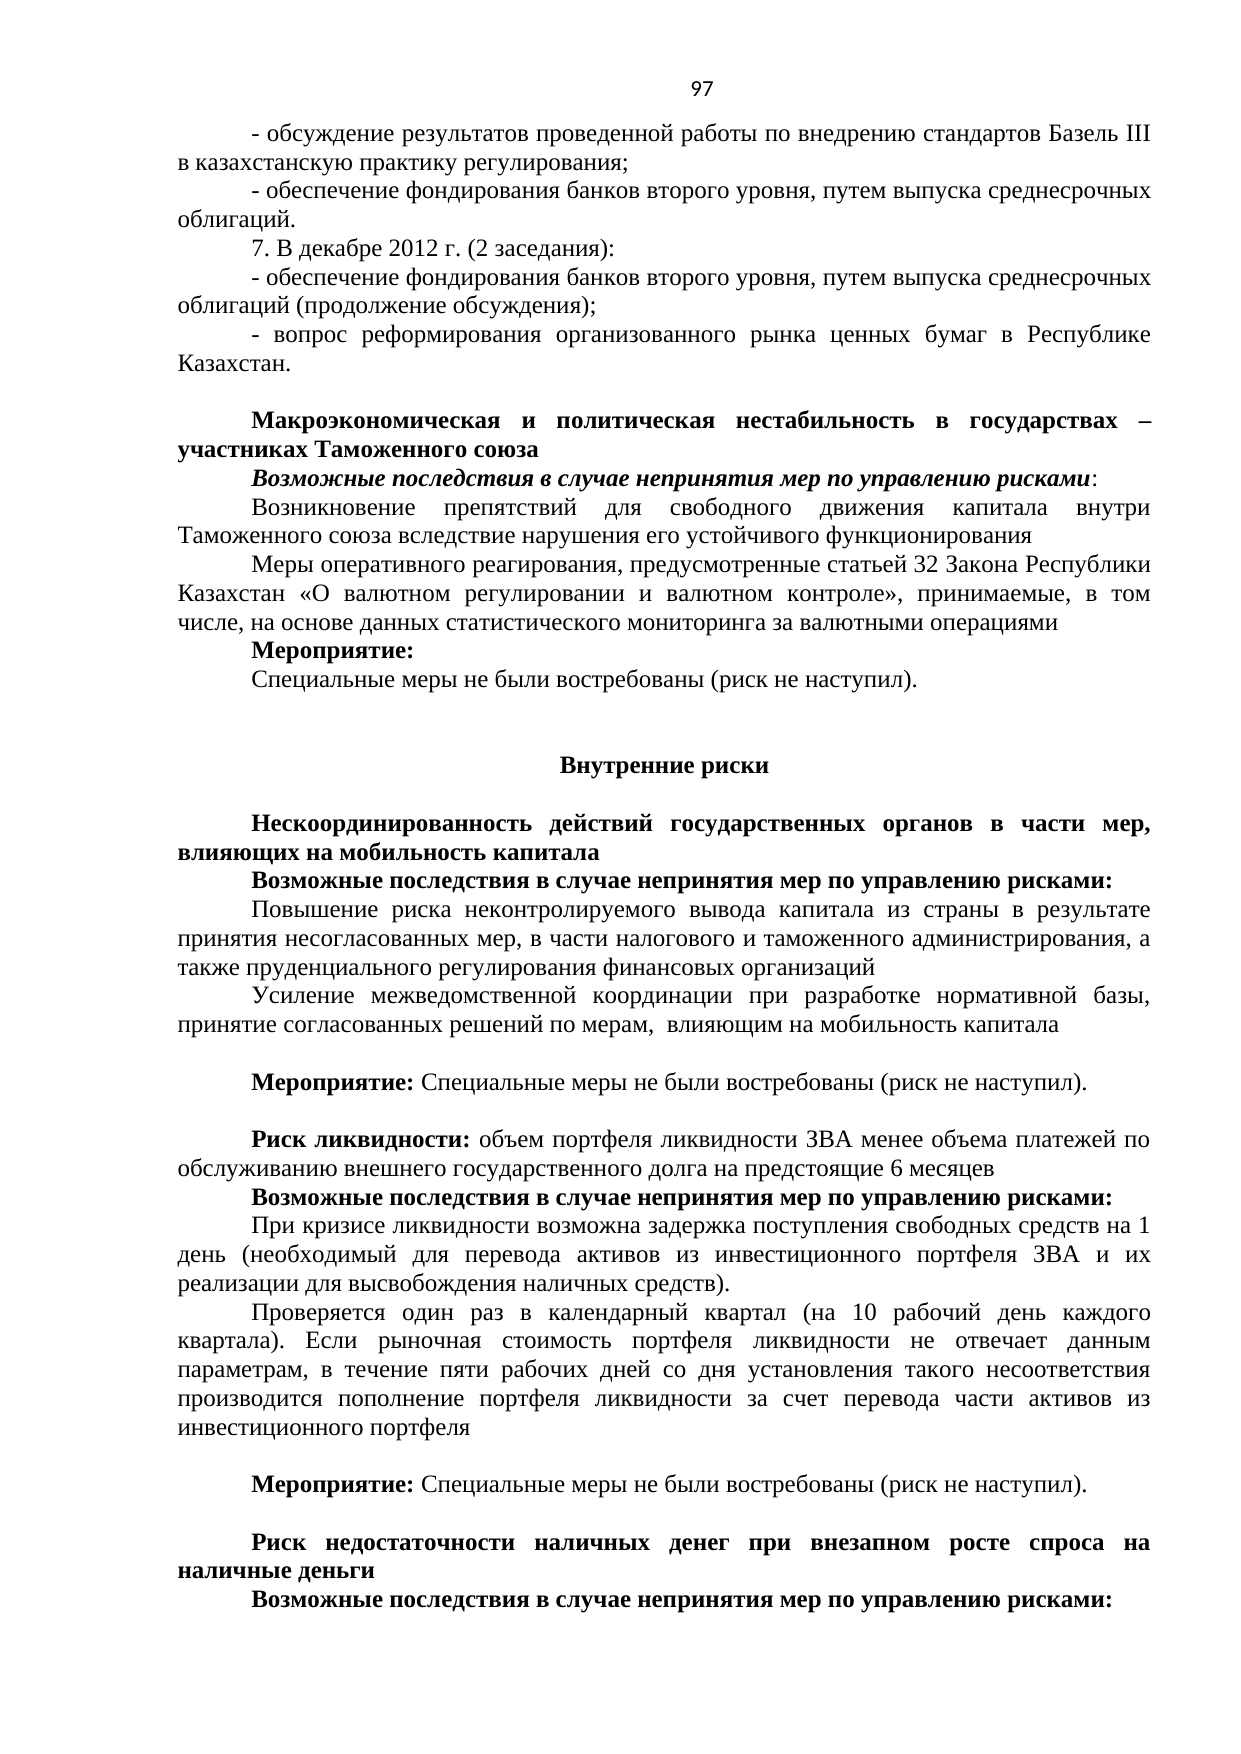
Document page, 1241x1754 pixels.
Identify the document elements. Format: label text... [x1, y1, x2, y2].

text - вопрос реформирования организованного рынка ценных бумаг в Республике Казахстан. [177, 319, 1152, 377]
text Риск ликвидности: объем портфеля ликвидности ЗВА менее объема платежей по обслуживанию внешнего государственного долга на предстоящие 6 месяцев [177, 1124, 1151, 1182]
text Возможные последствия в случае непринятия мер по управлению рисками: [177, 463, 1152, 492]
text Возникновение препятствий для свободного движения капитала внутри Таможенного союза вследствие нарушения его устойчивого функционирования [177, 492, 1152, 549]
text Возможные последствия в случае непринятия мер по управлению рисками: [251, 1584, 1152, 1613]
text - обеспечение фондирования банков второго уровня, путем выпуска среднесрочных облигаций (продолжение обсуждения); [177, 262, 1152, 319]
text 7. В декабре . (2 заседания): [177, 233, 1152, 262]
text - обсуждение результатов проведенной работы по внедрению стандартов Базель III в казахстанскую практику регулирования; [177, 118, 1152, 176]
text Повышение риска неконтролируемого вывода капитала из страны в результате принятия несогласованных мер, в части налогового и таможенного администрирования, а также пруденциального регулирования финансовых организаций [177, 894, 1152, 981]
text Возможные последствия в случае непринятия мер по управлению рисками: [177, 1182, 1152, 1211]
text При кризисе ликвидности возможна задержка поступления свободных средств на 1 день (необходимый для перевода активов из инвестиционного портфеля ЗВА и их реализации для высвобождения наличных средств). [177, 1211, 1152, 1297]
text Меры оперативного реагирования, предусмотренные статьей 32 Закона Республики Казахстан «О валютном регулировании и валютном контроле», принимаемые, в том числе, на основе данных статистического мониторинга за валютными операциями [177, 549, 1152, 636]
text Мероприятие: Специальные меры не были востребованы (риск не наступил). [177, 1469, 1152, 1498]
text Специальные меры не были востребованы (риск не наступил). [177, 664, 1152, 693]
text Усиление межведомственной координации при разработке нормативной базы, принятие согласованных решений по мерам, влияющим на мобильность капитала [177, 981, 1151, 1038]
text - обеспечение фондирования банков второго уровня, путем выпуска среднесрочных облигаций. [177, 176, 1152, 233]
text Внутренние риски [177, 751, 1152, 779]
text Мероприятие: [177, 636, 1152, 664]
text Риск недостаточности наличных денег при внезапном росте спроса на наличные деньги [177, 1527, 1152, 1584]
text Макроэкономическая и политическая нестабильность в государствах – участниках Таможенного союза [177, 406, 1152, 463]
text Нескоординированность действий государственных органов в части мер, влияющих на мобильность капитала [177, 808, 1152, 866]
text Возможные последствия в случае непринятия мер по управлению рисками: [177, 866, 1152, 894]
text Мероприятие: Специальные меры не были востребованы (риск не наступил). [177, 1067, 1152, 1096]
text Проверяется один раз в календарный квартал (на 10 рабочий день каждого квартала). Если рыночная стоимость портфеля ликвидности не отвечает данным параметрам, в течение пяти рабочих дней со дня установления такого несоответствия производится пополнение портфеля ликвидности за счет перевода части активов из инвестиционного портфеля [177, 1297, 1152, 1441]
